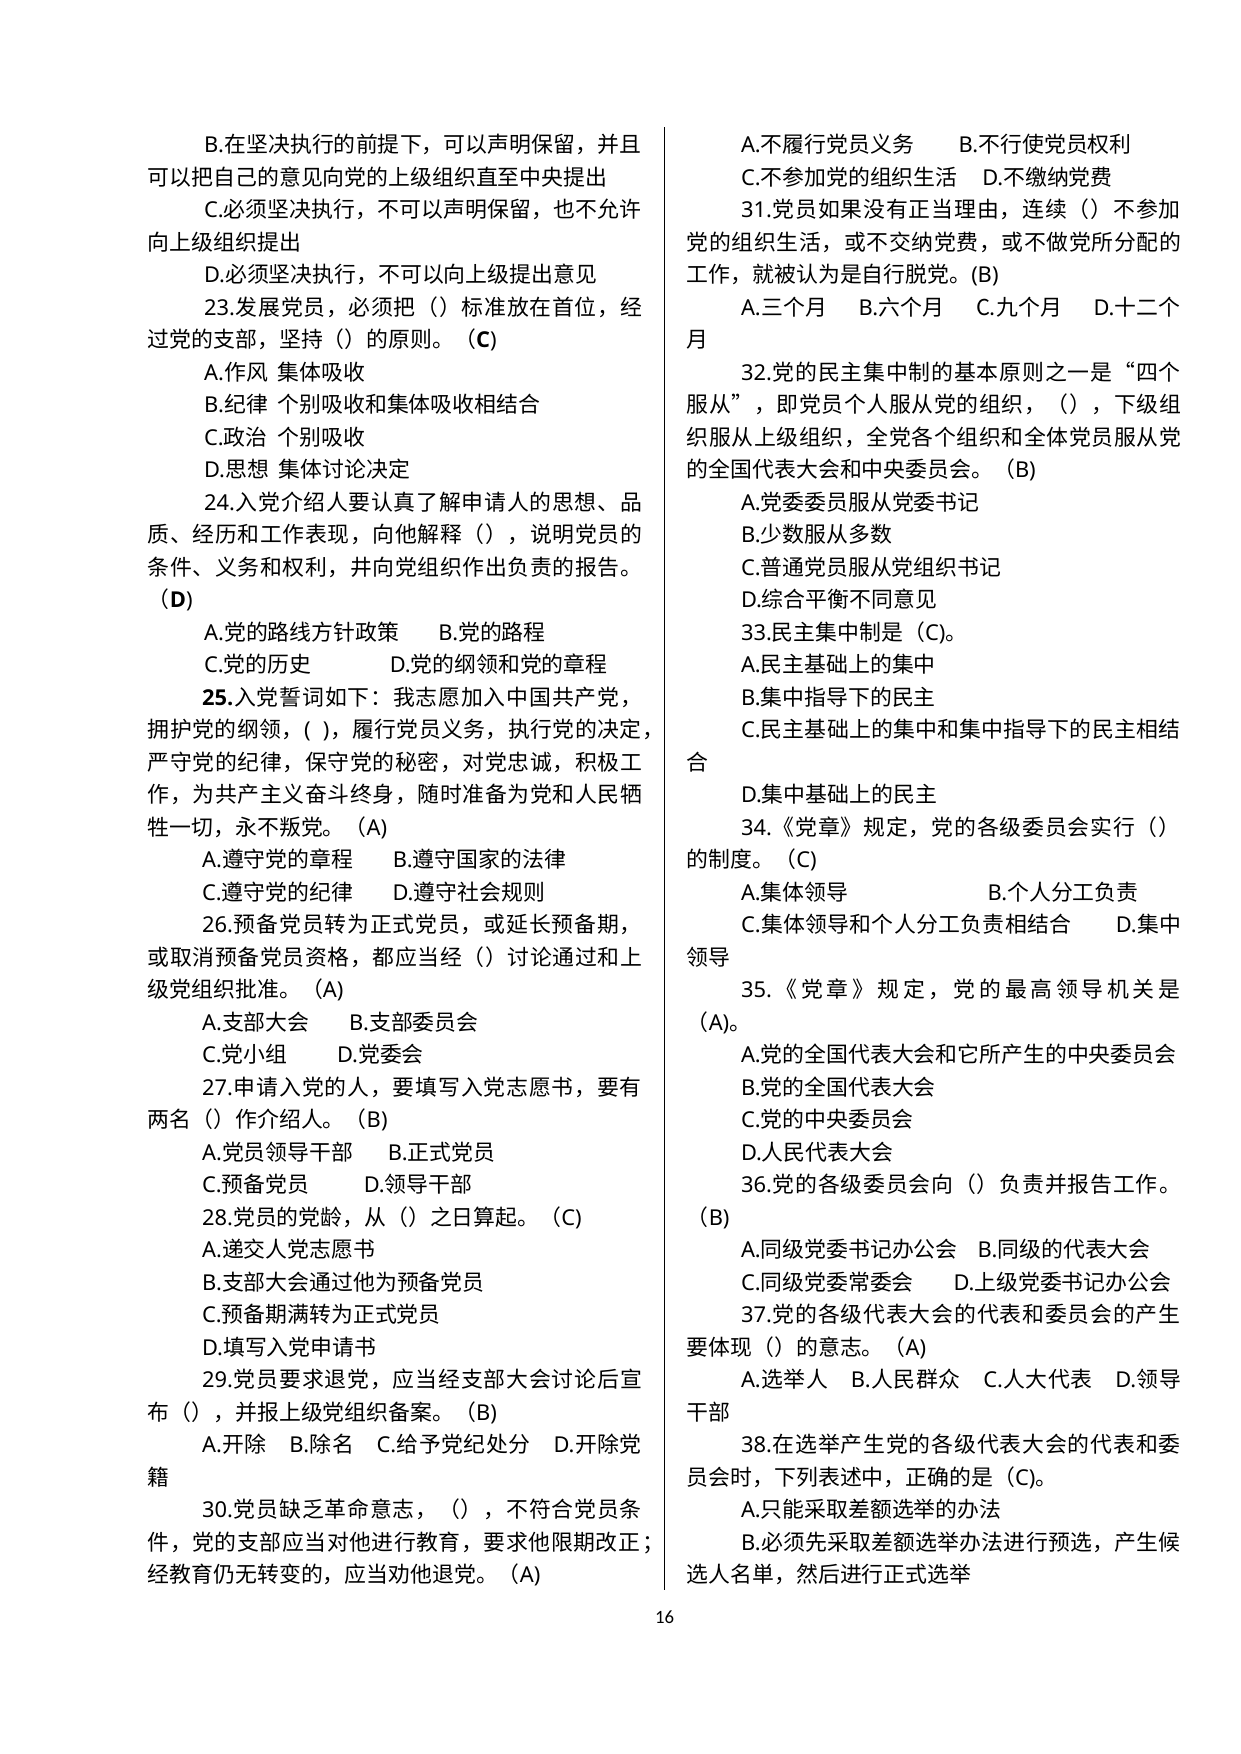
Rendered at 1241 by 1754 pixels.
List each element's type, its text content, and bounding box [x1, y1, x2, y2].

text A.不履行党员义务 B.不行使党员权利 [687, 127, 1181, 159]
text 36.党的各级委员会向（）负责并报告工作。（B) [687, 1167, 1181, 1232]
text B.必须先采取差额选举办法进行预选，产生候选人名単，然后进行正式选举 [687, 1524, 1181, 1589]
text B.支部大会通过他为预备党员 [148, 1264, 642, 1297]
text C.预备期满转为正式党员 [148, 1297, 642, 1329]
text A.递交人党志愿书 [148, 1232, 642, 1264]
text C.不参加党的组织生活 D.不缴纳党费 [687, 159, 1181, 192]
text B.在坚决执行的前提下，可以声明保留，并且可以把自己的意见向党的上级组织直至中央提出 [148, 127, 642, 192]
text C.遵守党的纪律 D.遵守社会规则 [148, 874, 642, 907]
text C.普通党员服从党组织书记 [687, 549, 1181, 582]
text 29.党员要求退党，应当经支部大会讨论后宣布（），并报上级党组织备案。（B) [148, 1362, 642, 1427]
text 35.《党章》规定，党的最高领导机关是（A)。 [687, 972, 1181, 1037]
text 33.民主集中制是（C)。 [687, 614, 1181, 647]
text 32.党的民主集中制的基本原则之一是“四个服从”，即党员个人服从党的组织，（），下级组织服从上级组织，全党各个组织和全体党员服从党的全国代表大会和中央委员会。（B) [687, 354, 1181, 484]
text 30.党员缺乏革命意志，（），不符合党员条件，党的支部应当对他进行教育，要求他限期改正；经教育仍无转变的，应当劝他退党。（A) [148, 1492, 642, 1589]
text A.遵守党的章程 B.遵守国家的法律 [148, 842, 642, 874]
text 38.在选举产生党的各级代表大会的代表和委员会时，下列表述中，正确的是（C)。 [687, 1427, 1181, 1492]
text A.党的全国代表大会和它所产生的中央委员会 [687, 1037, 1181, 1069]
text A.党员领导干部 B.正式党员 [148, 1134, 642, 1167]
text 23.发展党员，必须把（）标准放在首位，经过党的支部，坚持（）的原则。（C) [148, 289, 642, 354]
text A.支部大会 B.支部委员会 [148, 1004, 642, 1037]
text C.党小组 D.党委会 [148, 1037, 642, 1069]
text C.必须坚决执行，不可以声明保留，也不允许向上级组织提出 [148, 192, 642, 257]
text 26.预备党员转为正式党员，或延长预备期，或取消预备党员资格，都应当经（）讨论通过和上级党组织批准。（A) [148, 907, 642, 1004]
text A.党的路线方针政策 B.党的路程 [148, 614, 642, 647]
text 24.入党介绍人要认真了解申请人的思想、品质、经历和工作表现，向他解释（），说明党员的条件、义务和权利，井向党组织作出负责的报告。（D) [148, 484, 642, 614]
text A.开除 B.除名 C.给予党纪处分 D.开除党籍 [148, 1427, 642, 1492]
text D.思想 集体讨论决定 [148, 452, 642, 484]
text C.民主基础上的集中和集中指导下的民主相结合 [687, 712, 1181, 777]
text A.党委委员服从党委书记 [687, 484, 1181, 517]
text A.三个月 B.六个月 C.九个月 D.十二个月 [687, 289, 1181, 354]
text 25.入党誓词如下：我志愿加入中国共产党，拥护党的纲领，( )，履行党员义务，执行党的决定，严守党的纪律，保守党的秘密，对党忠诚，积极工作，为共产主义奋斗终身，随时准备为党和人民牺牲一切，永不叛党。（A) [148, 679, 642, 842]
text C.同级党委常委会 D.上级党委书记办公会 [687, 1264, 1181, 1297]
text 34.《党章》规定，党的各级委员会实行（）的制度。（C) [687, 809, 1181, 874]
text C.预备党员 D.领导干部 [148, 1167, 642, 1199]
text D.填写入党申请书 [148, 1329, 642, 1362]
text B.党的全国代表大会 [687, 1069, 1181, 1102]
text D.人民代表大会 [687, 1134, 1181, 1167]
text A.民主基础上的集中 [687, 647, 1181, 679]
text 37.党的各级代表大会的代表和委员会的产生，要体现（）的意志。（A) [687, 1297, 1181, 1362]
text C.政治 个别吸收 [148, 419, 642, 452]
text A.只能采取差额选举的办法 [687, 1492, 1181, 1524]
text 31.党员如果没有正当理由，连续（）不参加党的组织生活，或不交纳党费，或不做党所分配的工作，就被认为是自行脱党。(B) [687, 192, 1181, 289]
text B.纪律 个别吸收和集体吸收相结合 [148, 387, 642, 419]
text C.党的历史 D.党的纲领和党的章程 [148, 647, 642, 679]
text A.集体领导 B.个人分工负责 [687, 874, 1181, 907]
text A.同级党委书记办公会 B.同级的代表大会 [687, 1232, 1181, 1264]
text A.作风 集体吸收 [148, 354, 642, 387]
text C.集体领导和个人分工负责相结合 D.集中领导 [687, 907, 1181, 972]
text C.党的中央委员会 [687, 1102, 1181, 1134]
text B.集中指导下的民主 [687, 679, 1181, 712]
text 28.党员的党龄，从（）之日算起。（C) [148, 1199, 642, 1232]
text B.少数服从多数 [687, 517, 1181, 549]
text D.综合平衡不同意见 [687, 582, 1181, 614]
text D.必须坚决执行，不可以向上级提出意见 [148, 257, 642, 289]
text 27.申请入党的人，要填写入党志愿书，要有两名（）作介绍人。（B) [148, 1069, 642, 1134]
text D.集中基础上的民主 [687, 777, 1181, 809]
text A.选举人 B.人民群众 C.人大代表 D.领导干部 [687, 1362, 1181, 1427]
